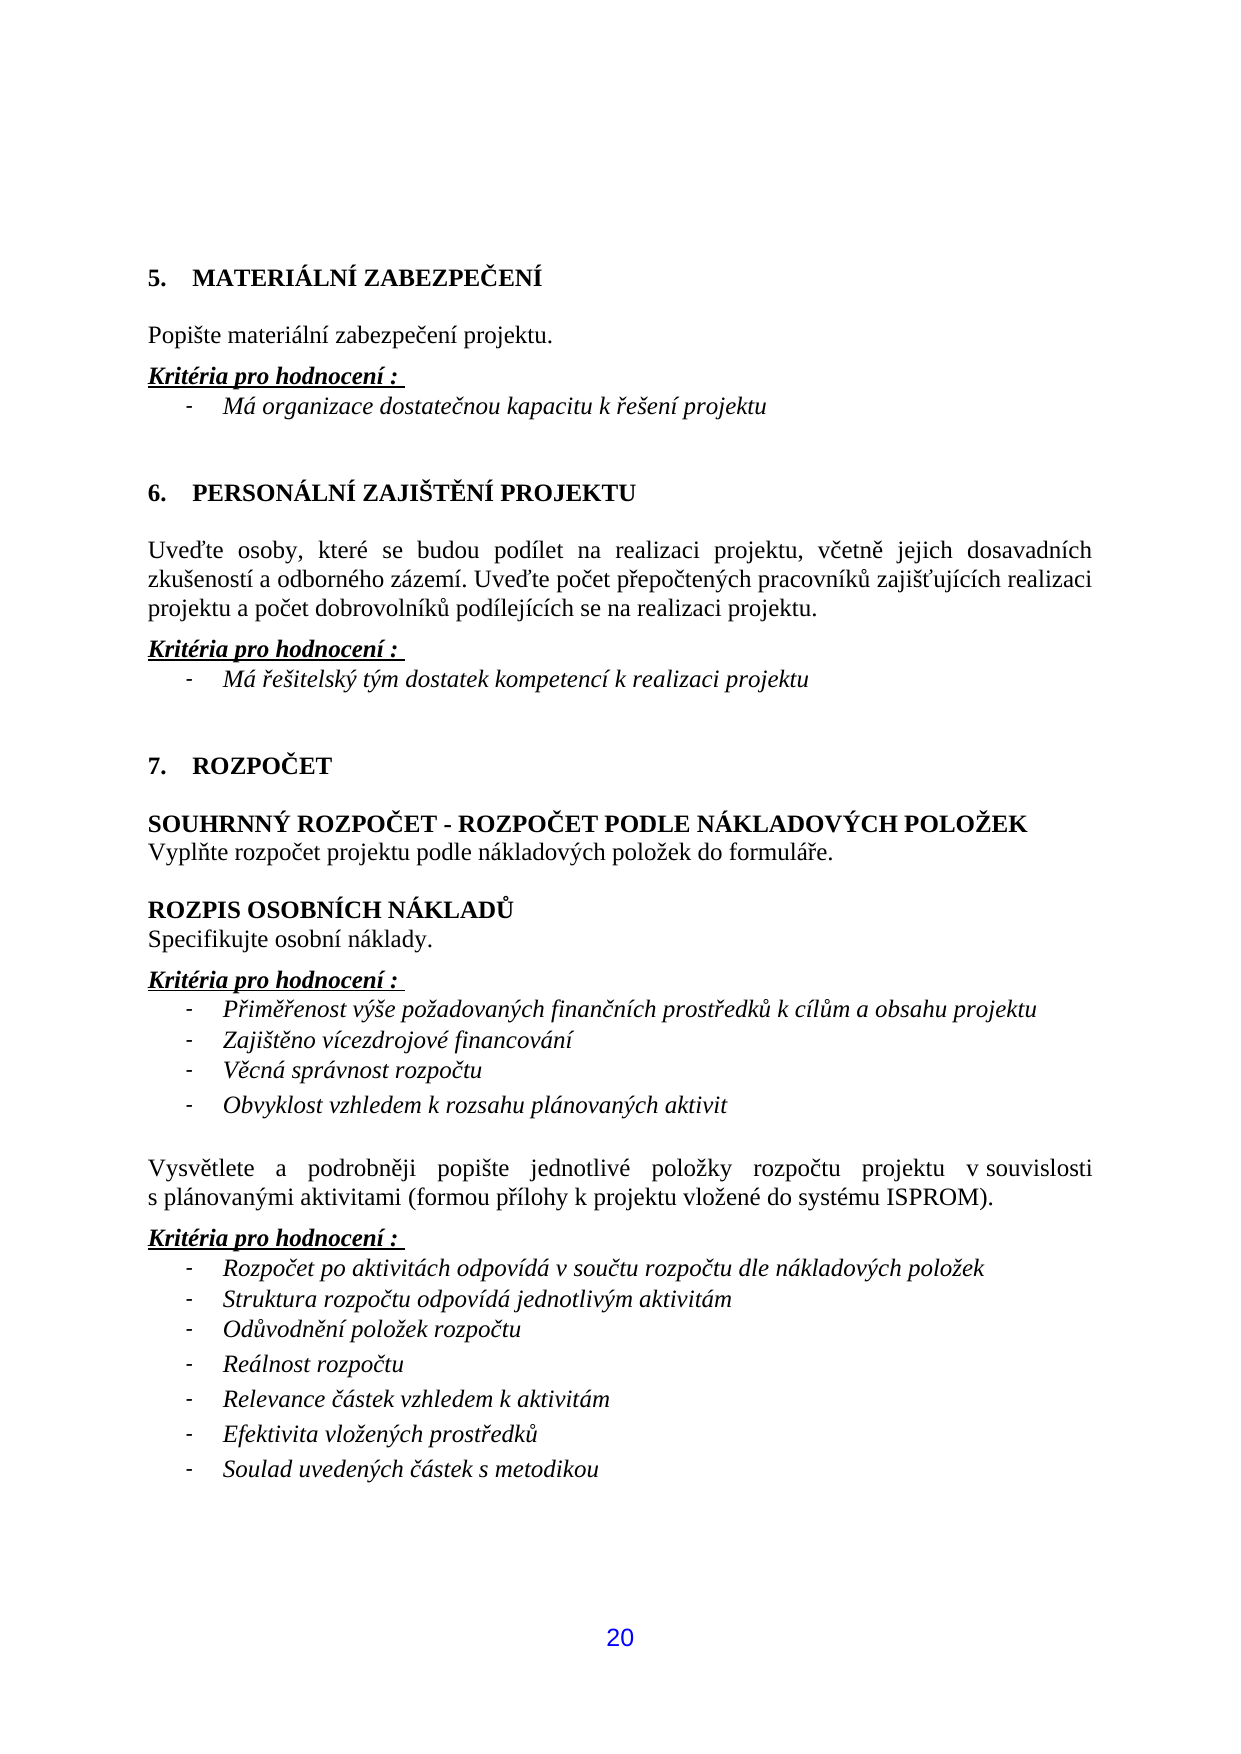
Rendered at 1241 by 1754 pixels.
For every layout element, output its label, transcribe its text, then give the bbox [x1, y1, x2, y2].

list Soulad uvedených částek s metodikou [185, 1453, 1093, 1484]
text Kritéria pro hodnocení : [148, 1223, 1093, 1252]
list MATERIÁLNÍ ZABEZPEČENÍ [148, 263, 1093, 291]
list Má řešitelský tým dostatek kompetencí k realizaci projektu [185, 663, 1093, 694]
list Rozpočet po aktivitách odpovídá v součtu rozpočtu dle nákladových položek [185, 1252, 1093, 1283]
list Věcná správnost rozpočtu [185, 1055, 1093, 1085]
text Kritéria pro hodnocení : [148, 965, 1093, 994]
text Souhrnný rozpočet - rozpočet podle nákladových položek [148, 809, 1093, 837]
text Kritéria pro hodnocení : [148, 634, 1093, 663]
list Zajištěno vícezdrojové financování [185, 1024, 1093, 1055]
list Relevance částek vzhledem k aktivitám [185, 1383, 1093, 1414]
list Má organizace dostatečnou kapacitu k řešení projektu [185, 390, 1093, 421]
list Struktura rozpočtu odpovídá jednotlivým aktivitám [185, 1283, 1093, 1313]
list PERSONÁLNÍ ZAJIŠTĚNÍ PROJEKTU [148, 478, 1093, 507]
list Efektivita vložených prostředků [185, 1418, 1093, 1449]
list Přiměřenost výše požadovaných finančních prostředků k cílům a obsahu projektu [185, 994, 1093, 1024]
text Rozpis osobních nákladů [148, 895, 1093, 924]
text Popište materiální zabezpečení projektu. [148, 320, 1093, 349]
list Reálnost rozpočtu [185, 1348, 1093, 1379]
list Odůvodnění položek rozpočtu [185, 1313, 1093, 1344]
list Obvyklost vzhledem k rozsahu plánovaných aktivit [185, 1090, 1093, 1120]
text Kritéria pro hodnocení : [148, 361, 1093, 390]
text Specifikujte osobní náklady. [148, 924, 1093, 952]
text Uveďte osoby, které se budou podílet na realizaci projektu, včetně jejich dosavadních zkušeností a odborného zázemí. Uveďte počet přepočtených pracovníků zajišťujících realizaci projektu a počet dobrovolníků podílejících se na realizaci projektu. [148, 536, 1093, 622]
list ROZPOČET [148, 751, 1093, 780]
text Vysvětlete a podrobněji popište jednotlivé položky rozpočtu projektu v souvislosti s plánovanými aktivitami (formou přílohy k projektu vložené do systému ISPROM). [148, 1153, 1093, 1211]
text Vyplňte rozpočet projektu podle nákladových položek do formuláře. [148, 837, 1093, 866]
